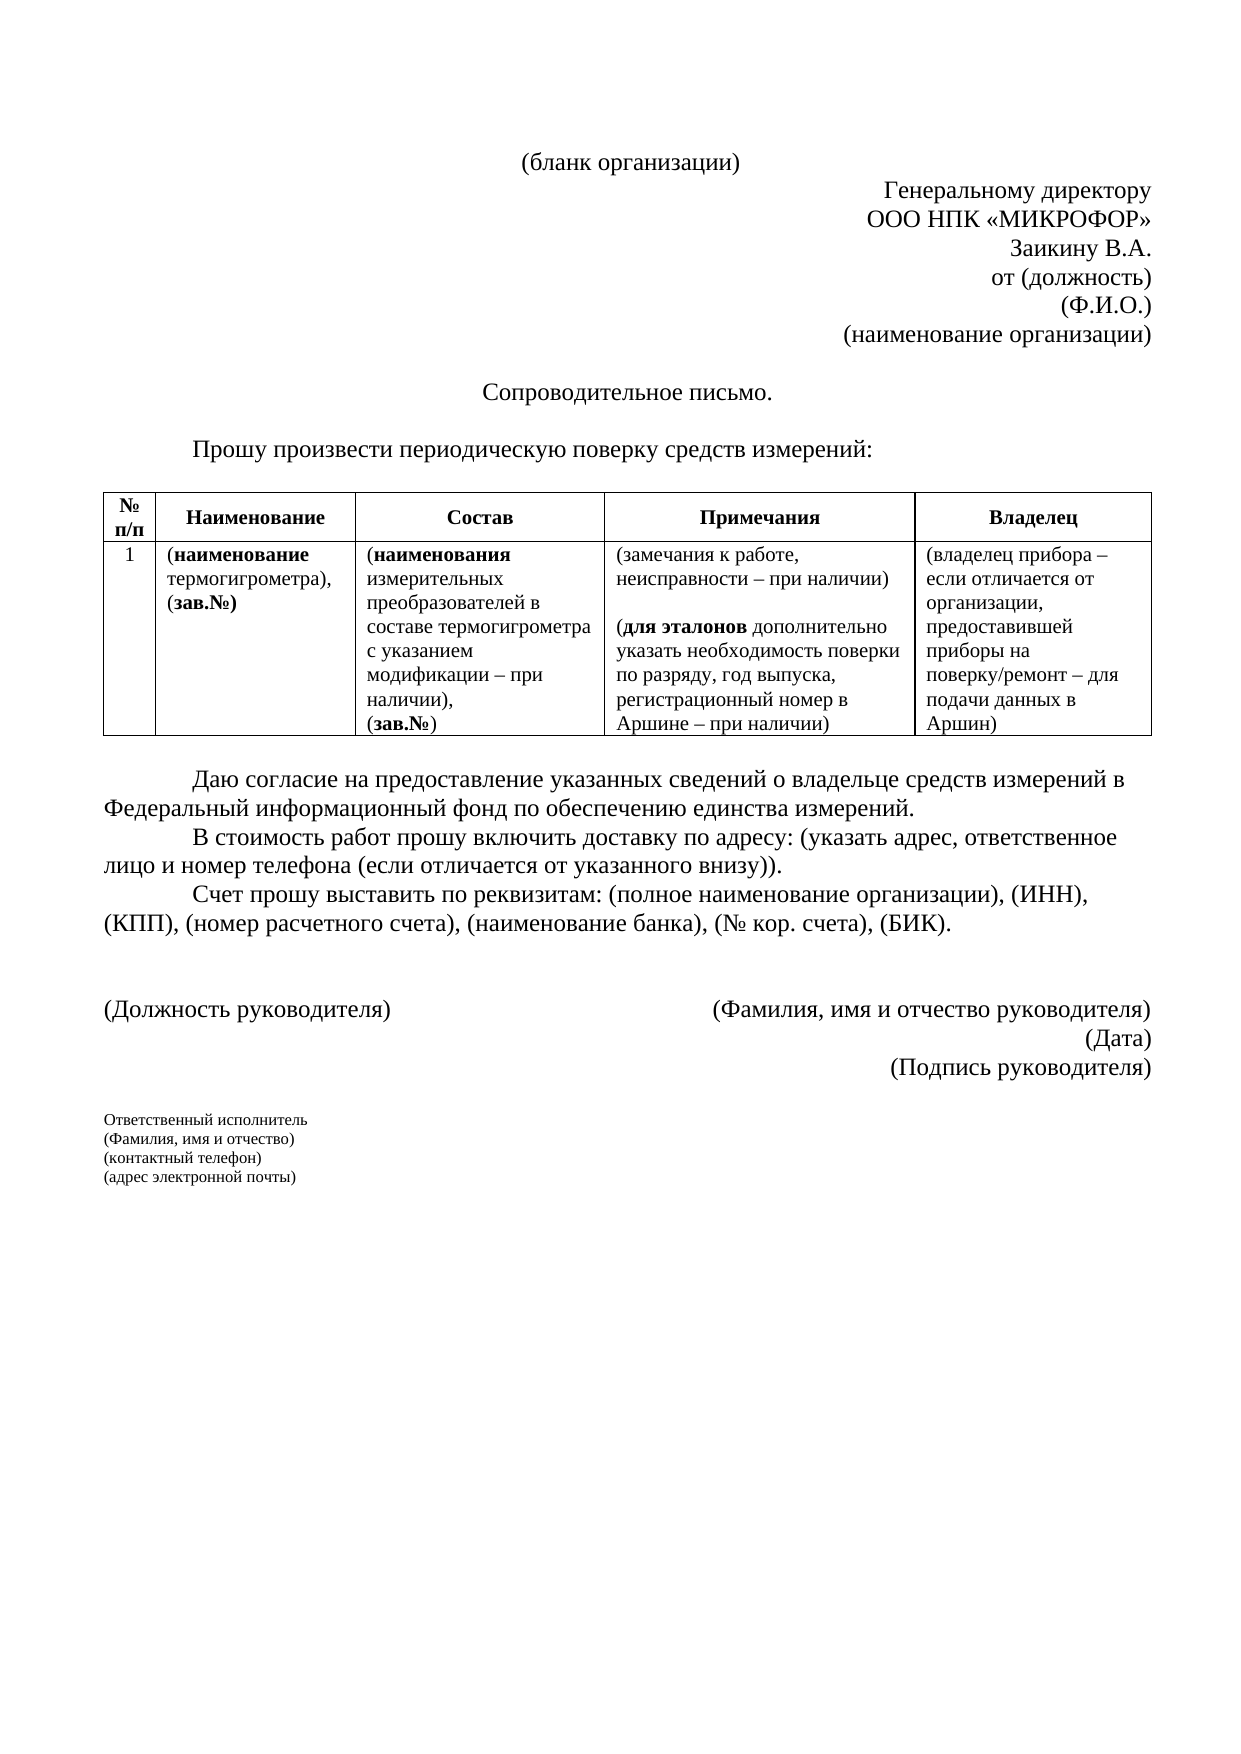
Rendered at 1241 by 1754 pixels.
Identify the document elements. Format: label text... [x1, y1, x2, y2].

text Ответственный исполнитель [103, 1109, 1152, 1128]
table_header № п/п [104, 493, 155, 541]
table_cell (владелец прибора – если отличается от организации, предоставившей приборы на поверку/ремонт – для подачи данных в Аршин) [916, 542, 1151, 734]
table_cell (замечания к работе, неисправности – при наличии) (для эталонов дополнительно указать необходимость поверки по разряду, год выпуска, регистрационный номер в Аршине – при наличии) [605, 542, 914, 734]
text Генеральному директору [103, 176, 1152, 204]
text (контактный телефон) [103, 1148, 1152, 1167]
table_header Наименование [156, 493, 355, 541]
table_cell (наименование термогигрометра), (зав.№) [156, 542, 355, 734]
table_header Владелец [916, 493, 1151, 541]
text (адрес электронной почты) [103, 1167, 1152, 1186]
text (Фамилия, имя и отчество) [103, 1128, 1152, 1148]
text Прошу произвести периодическую поверку средств измерений: [103, 434, 1152, 463]
text Даю согласие на предоставление указанных сведений о владельце средств измерений в Федеральный информационный фонд по обеспечению единства измерений. [103, 764, 1152, 822]
table_cell (наименования измерительных преобразователей в составе термогигрометра с указанием модификации – при наличии), (зав.№) [356, 542, 604, 734]
text Счет прошу выставить по реквизитам: (полное наименование организации), (ИНН), (КПП), (номер расчетного счета), (наименование банка), (№ кор. счета), (БИК). [103, 879, 1152, 937]
table_header Состав [356, 493, 604, 541]
text Сопроводительное письмо. [103, 377, 1152, 406]
text (бланк организации) [103, 147, 1152, 176]
table_header Примечания [605, 493, 914, 541]
text (наименование организации) [103, 319, 1152, 348]
table_cell 1 [104, 542, 155, 734]
text (Должность руководителя) (Фамилия, имя и отчество руководителя) [103, 994, 1152, 1023]
text (Ф.И.О.) [103, 291, 1152, 319]
text В стоимость работ прошу включить доставку по адресу: (указать адрес, ответственное лицо и номер телефона (если отличается от указанного внизу)). [103, 822, 1152, 879]
text от (должность) [103, 262, 1152, 291]
text (Подпись руководителя) [103, 1052, 1152, 1081]
text Заикину В.А. [103, 233, 1152, 262]
text (Дата) [103, 1023, 1152, 1052]
text ООО НПК «МИКРОФОР» [103, 204, 1152, 233]
